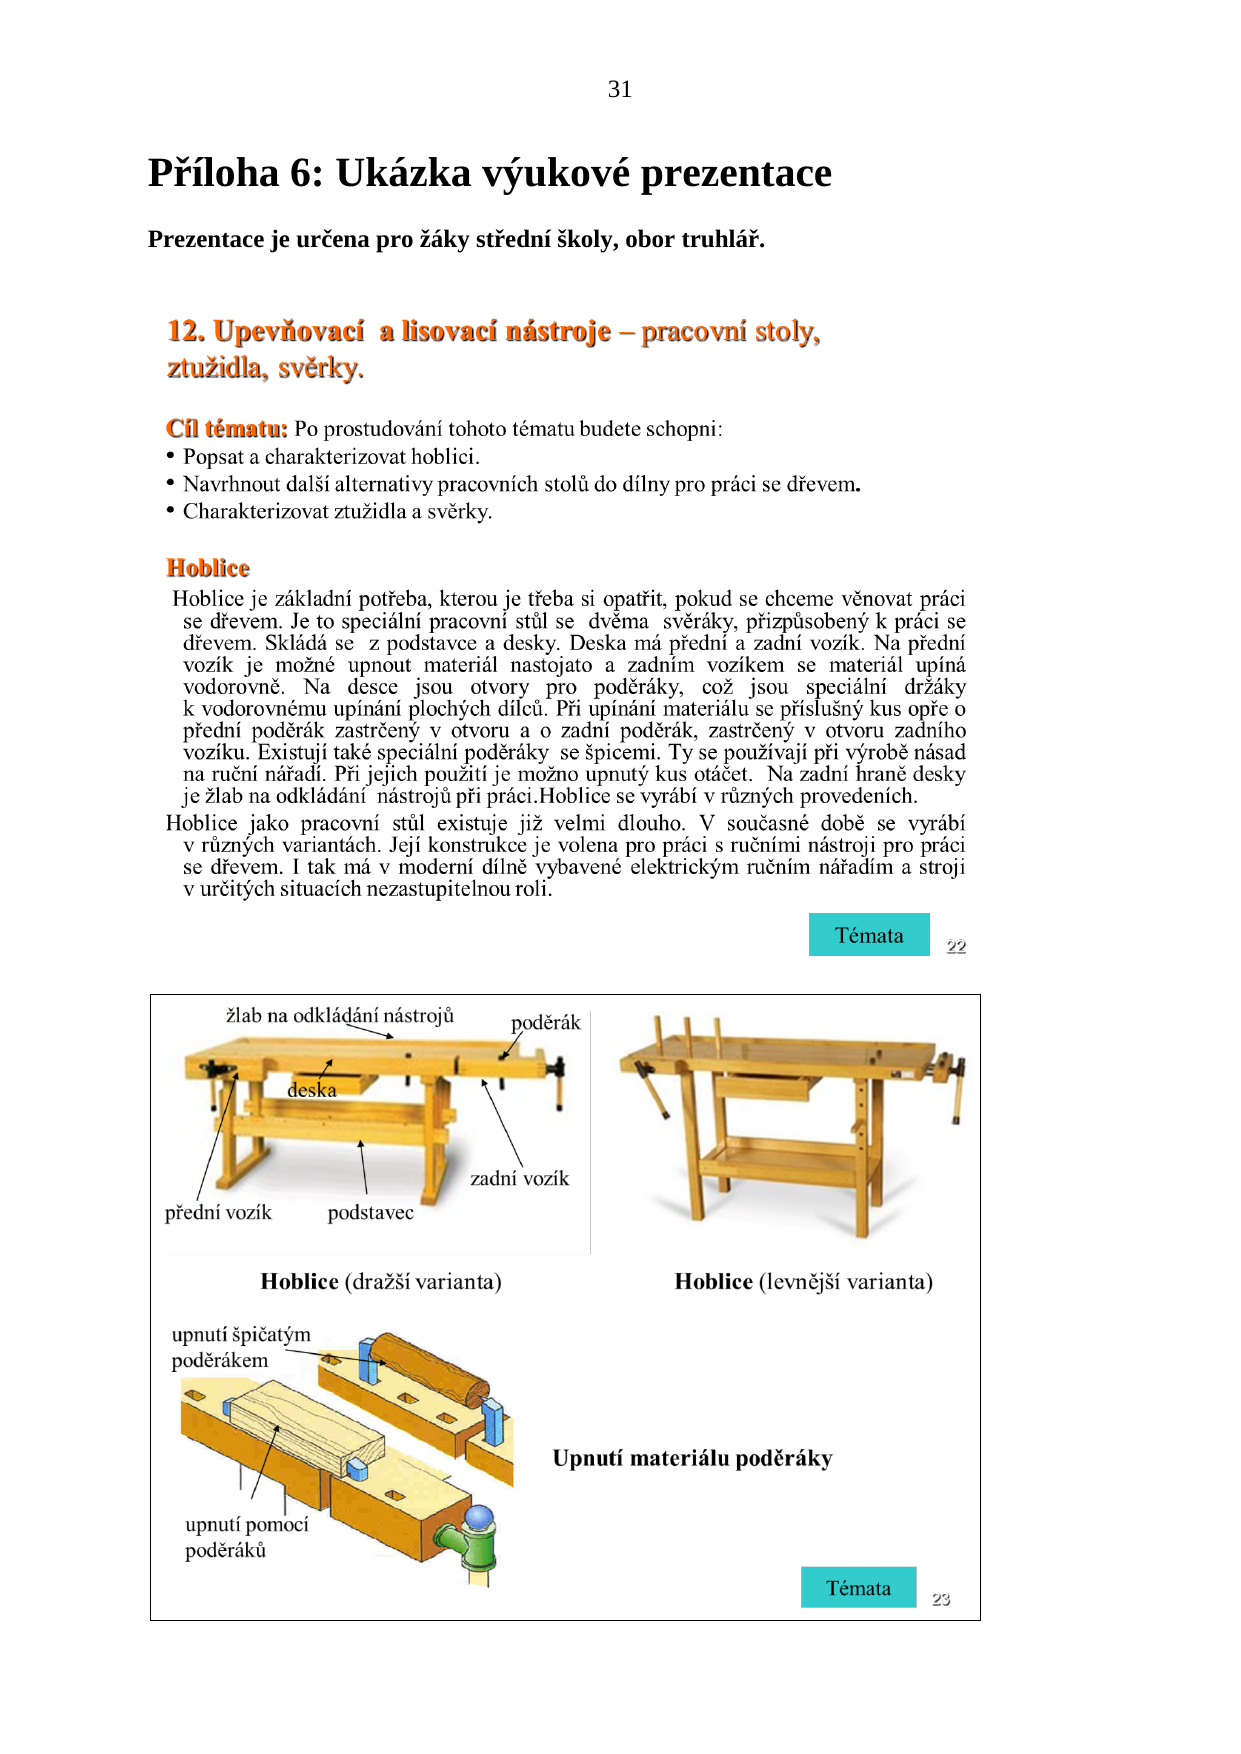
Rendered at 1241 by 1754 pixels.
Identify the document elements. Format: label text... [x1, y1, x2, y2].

text Prezentace je určena pro žáky střední školy, obor truhlář. [148, 224, 1093, 253]
picture [151, 995, 980, 1620]
picture [147, 301, 979, 969]
text Příloha 6: Ukázka výukové prezentace [148, 148, 1093, 196]
